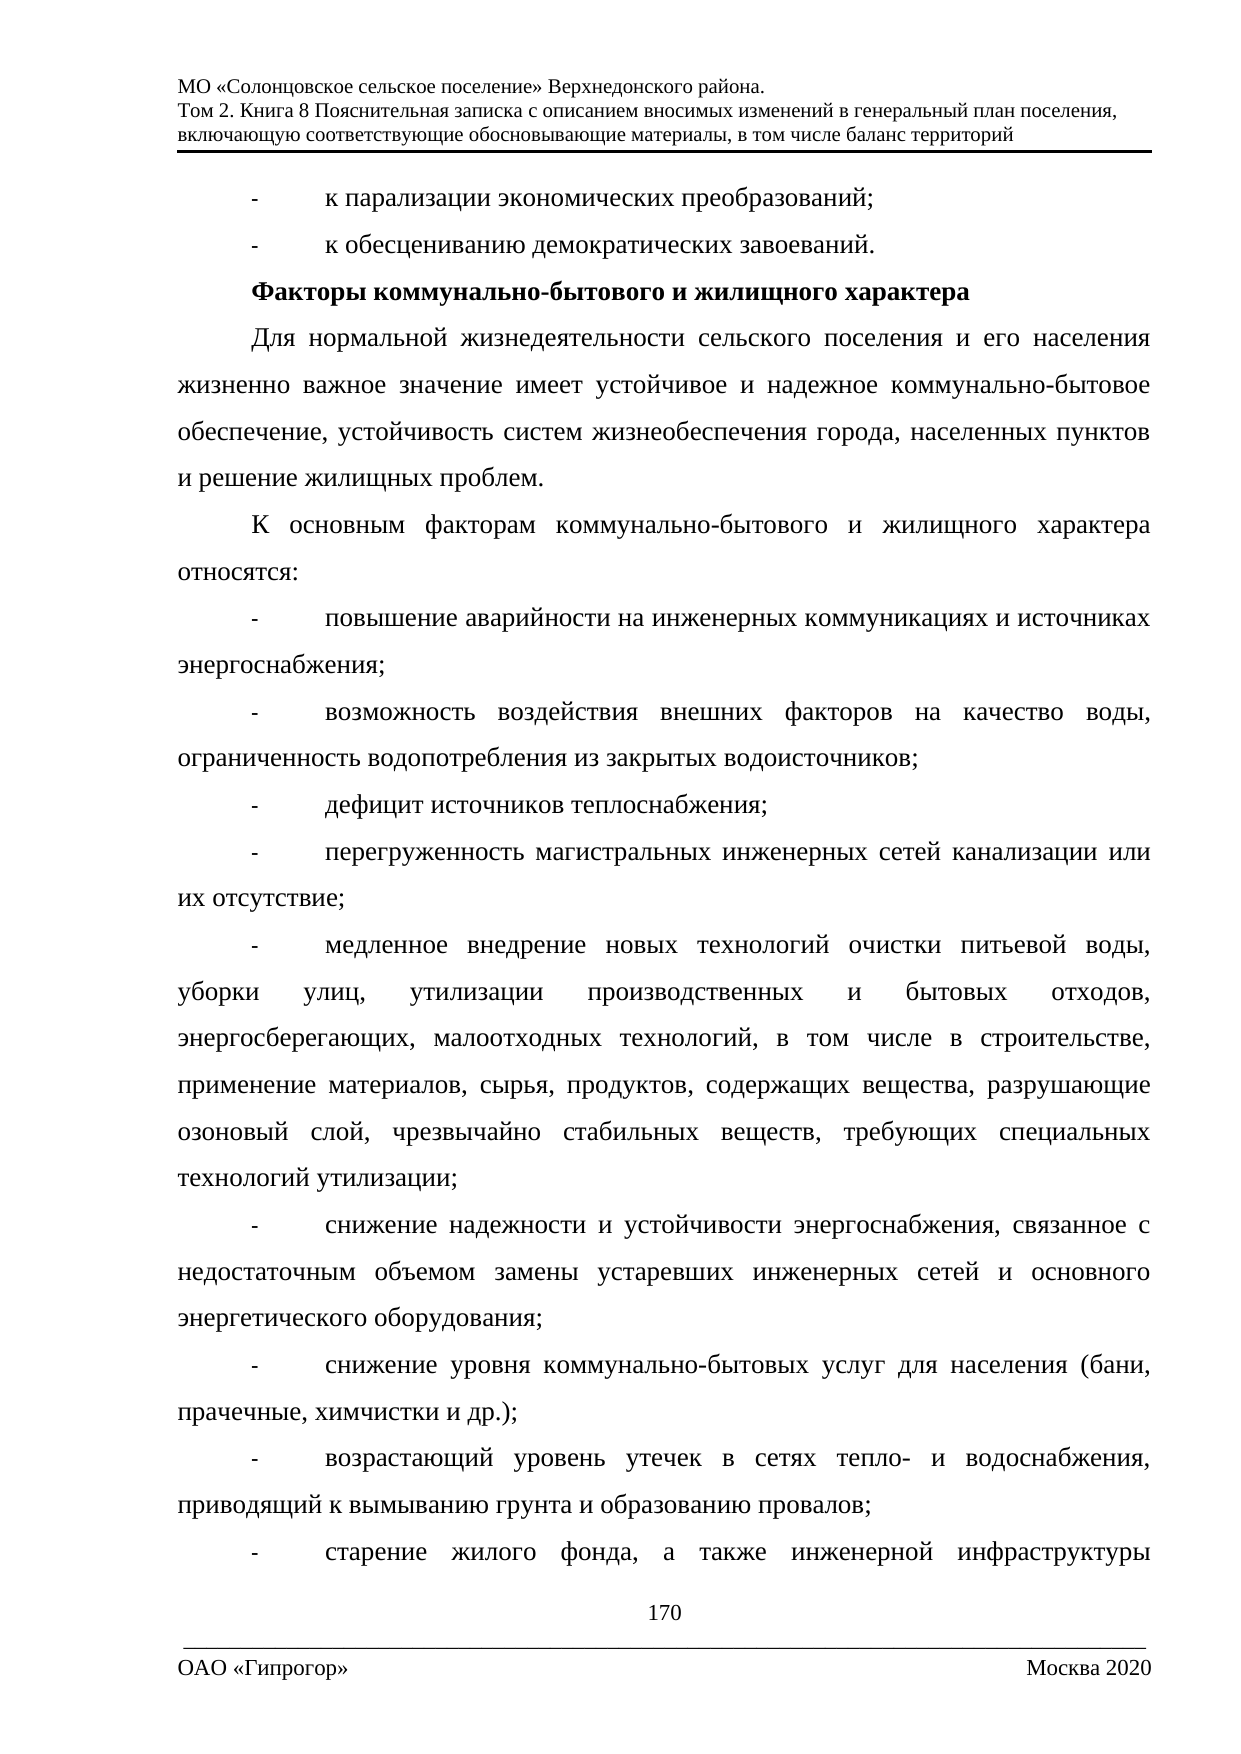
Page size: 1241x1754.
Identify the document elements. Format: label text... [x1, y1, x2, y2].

text Факторы коммунально-бытового и жилищного характера [177, 275, 1152, 306]
list к парализации экономических преобразований; [177, 182, 1152, 213]
list к обесцениванию демократических завоеваний. [177, 228, 1152, 259]
list возрастающий уровень утечек в сетях тепло- и водоснабжения, приводящий к вымыванию грунта и образованию провалов; [177, 1442, 1152, 1519]
text К основным факторам коммунально-бытового и жилищного характера относятся: [177, 508, 1152, 586]
list возможность воздействия внешних факторов на качество воды, ограниченность водопотребления из закрытых водоисточников; [177, 695, 1152, 773]
list снижение надежности и устойчивости энергоснабжения, связанное с недостаточным объемом замены устаревших инженерных сетей и основного энергетического оборудования; [177, 1208, 1152, 1333]
text Для нормальной жизнедеятельности сельского поселения и его населения жизненно важное значение имеет устойчивое и надежное коммунально-бытовое обеспечение, устойчивость систем жизнеобеспечения города, населенных пунктов и решение жилищных проблем. [177, 322, 1152, 493]
list перегруженность магистральных инженерных сетей канализации или их отсутствие; [177, 835, 1152, 913]
list повышение аварийности на инженерных коммуникациях и источниках энергоснабжения; [177, 602, 1152, 679]
list снижение уровня коммунально-бытовых услуг для населения (бани, прачечные, химчистки и др.); [177, 1348, 1152, 1426]
list медленное внедрение новых технологий очистки питьевой воды, уборки улиц, утилизации производственных и бытовых отходов, энергосберегающих, малоотходных технологий, в том числе в строительстве, применение материалов, сырья, продуктов, содержащих вещества, разрушающие озоновый слой, чрезвычайно стабильных веществ, требующих специальных технологий утилизации; [177, 928, 1152, 1193]
list дефицит источников теплоснабжения; [177, 788, 1152, 819]
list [177, 1535, 1152, 1566]
